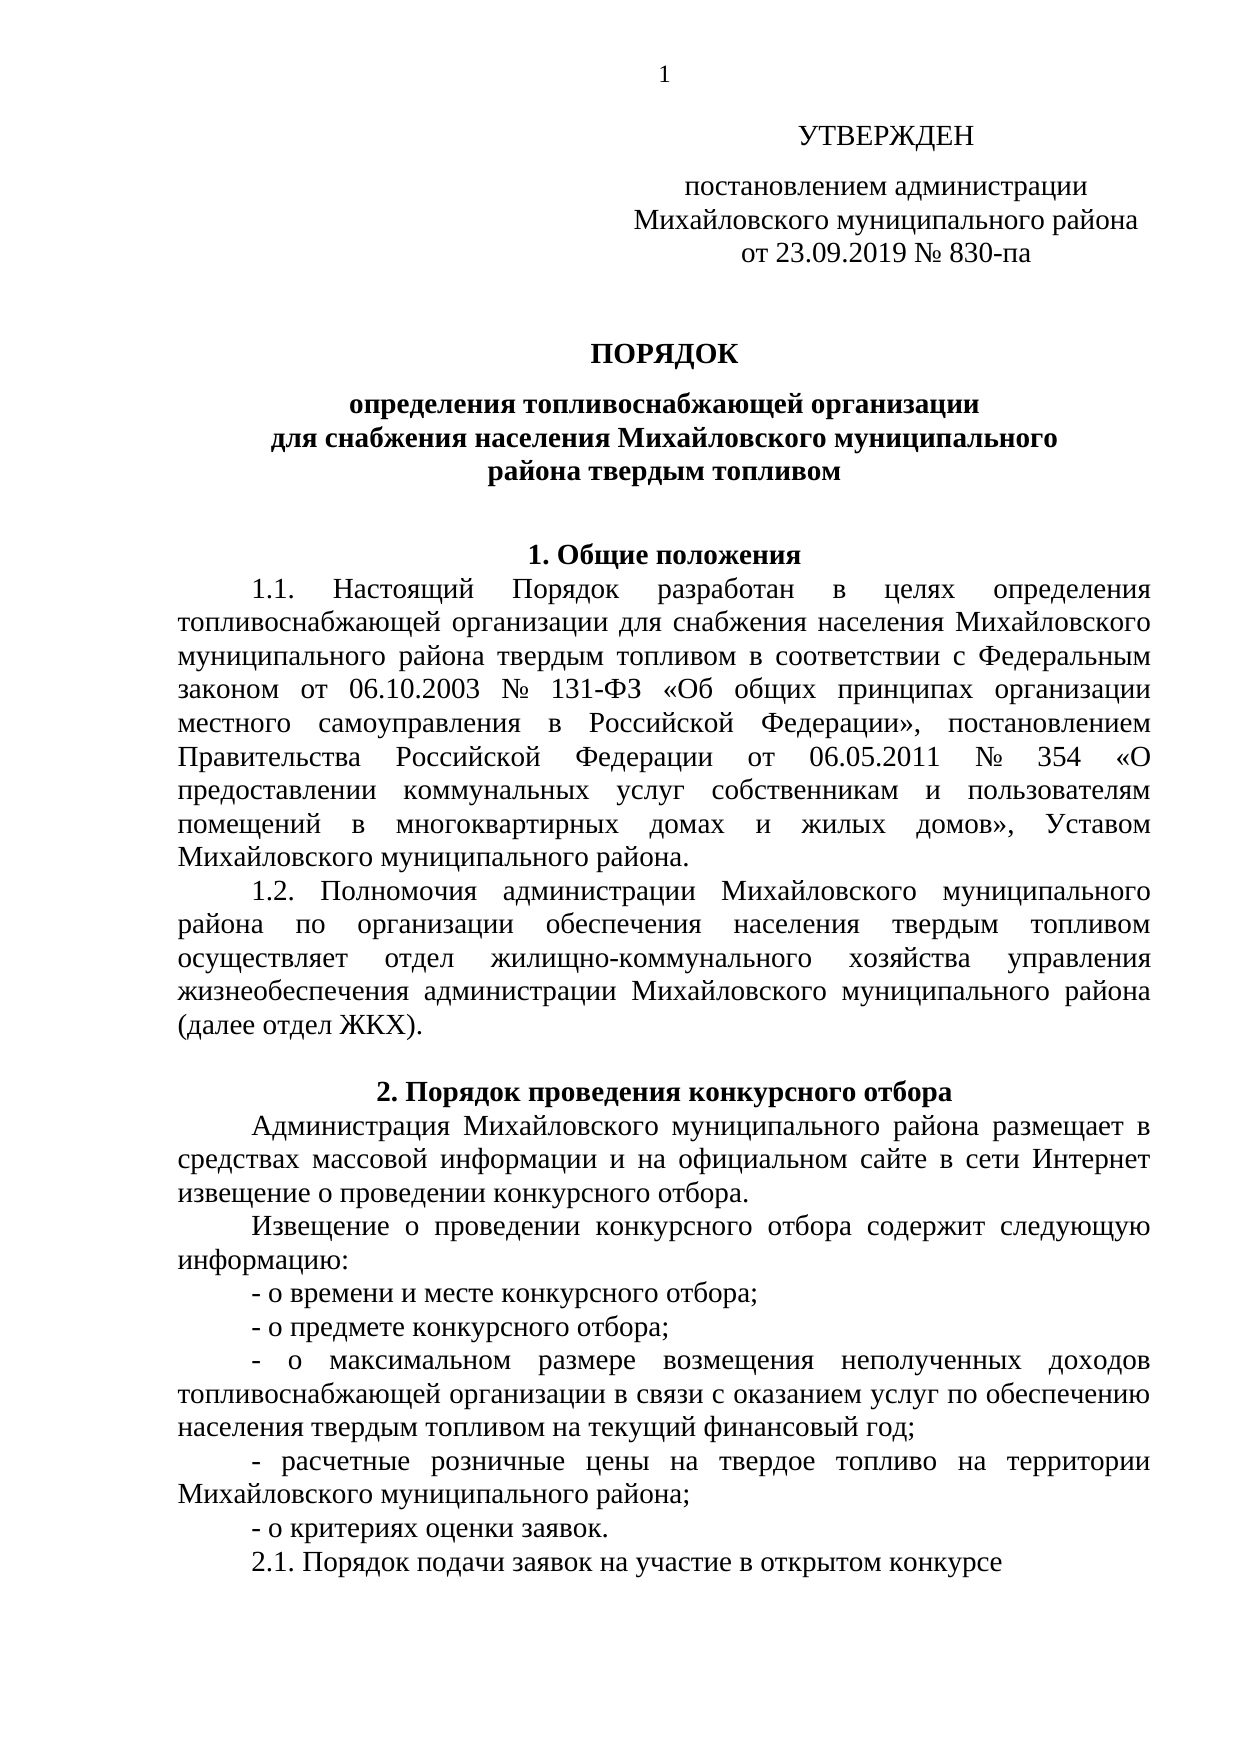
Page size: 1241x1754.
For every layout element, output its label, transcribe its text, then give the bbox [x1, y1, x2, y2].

text - о времени и месте конкурсного отбора; [177, 1275, 1152, 1309]
text постановлением администрации [620, 168, 1152, 202]
text Извещение о проведении конкурсного отбора содержит следующую информацию: [177, 1208, 1152, 1275]
text Михайловского муниципального района [620, 202, 1152, 236]
text для снабжения населения Михайловского муниципального [177, 420, 1152, 453]
text от 23.09.2019 № 830-па [620, 236, 1152, 269]
text 2.1. Порядок подачи заявок на участие в открытом конкурсе [177, 1544, 1152, 1577]
text 1. Общие положения [177, 537, 1152, 571]
text 1.2. Полномочия администрации Михайловского муниципального района по организации обеспечения населения твердым топливом осуществляет отдел жилищно-коммунального хозяйства управления жизнеобеспечения администрации Михайловского муниципального района (далее отдел ЖКХ). [177, 873, 1152, 1041]
text - расчетные розничные цены на твердое топливо на территории Михайловского муниципального района; [177, 1443, 1152, 1510]
text УТВЕРЖДЕН [620, 118, 1152, 152]
text 2. Порядок проведения конкурсного отбора [177, 1074, 1152, 1108]
text - о предмете конкурсного отбора; [177, 1309, 1152, 1342]
text Администрация Михайловского муниципального района размещает в средствах массовой информации и на официальном сайте в сети Интернет извещение о проведении конкурсного отбора. [177, 1108, 1152, 1208]
text района твердым топливом [177, 453, 1152, 487]
text - о максимальном размере возмещения неполученных доходов топливоснабжающей организации в связи с оказанием услуг по обеспечению населения твердым топливом на текущий финансовый год; [177, 1342, 1152, 1443]
text ПОРЯДОК [177, 336, 1152, 370]
text - о критериях оценки заявок. [177, 1510, 1152, 1544]
text 1.1. Настоящий Порядок разработан в целях определения топливоснабжающей организации для снабжения населения Михайловского муниципального района твердым топливом в соответствии с Федеральным законом от 06.10.2003 № 131-ФЗ «Об общих принципах организации местного самоуправления в Российской Федерации», постановлением Правительства Российской Федерации от 06.05.2011 № 354 «О предоставлении коммунальных услуг собственникам и пользователям помещений в многоквартирных домах и жилых домов», Уставом Михайловского муниципального района. [177, 571, 1152, 873]
text определения топливоснабжающей организации [177, 386, 1152, 420]
